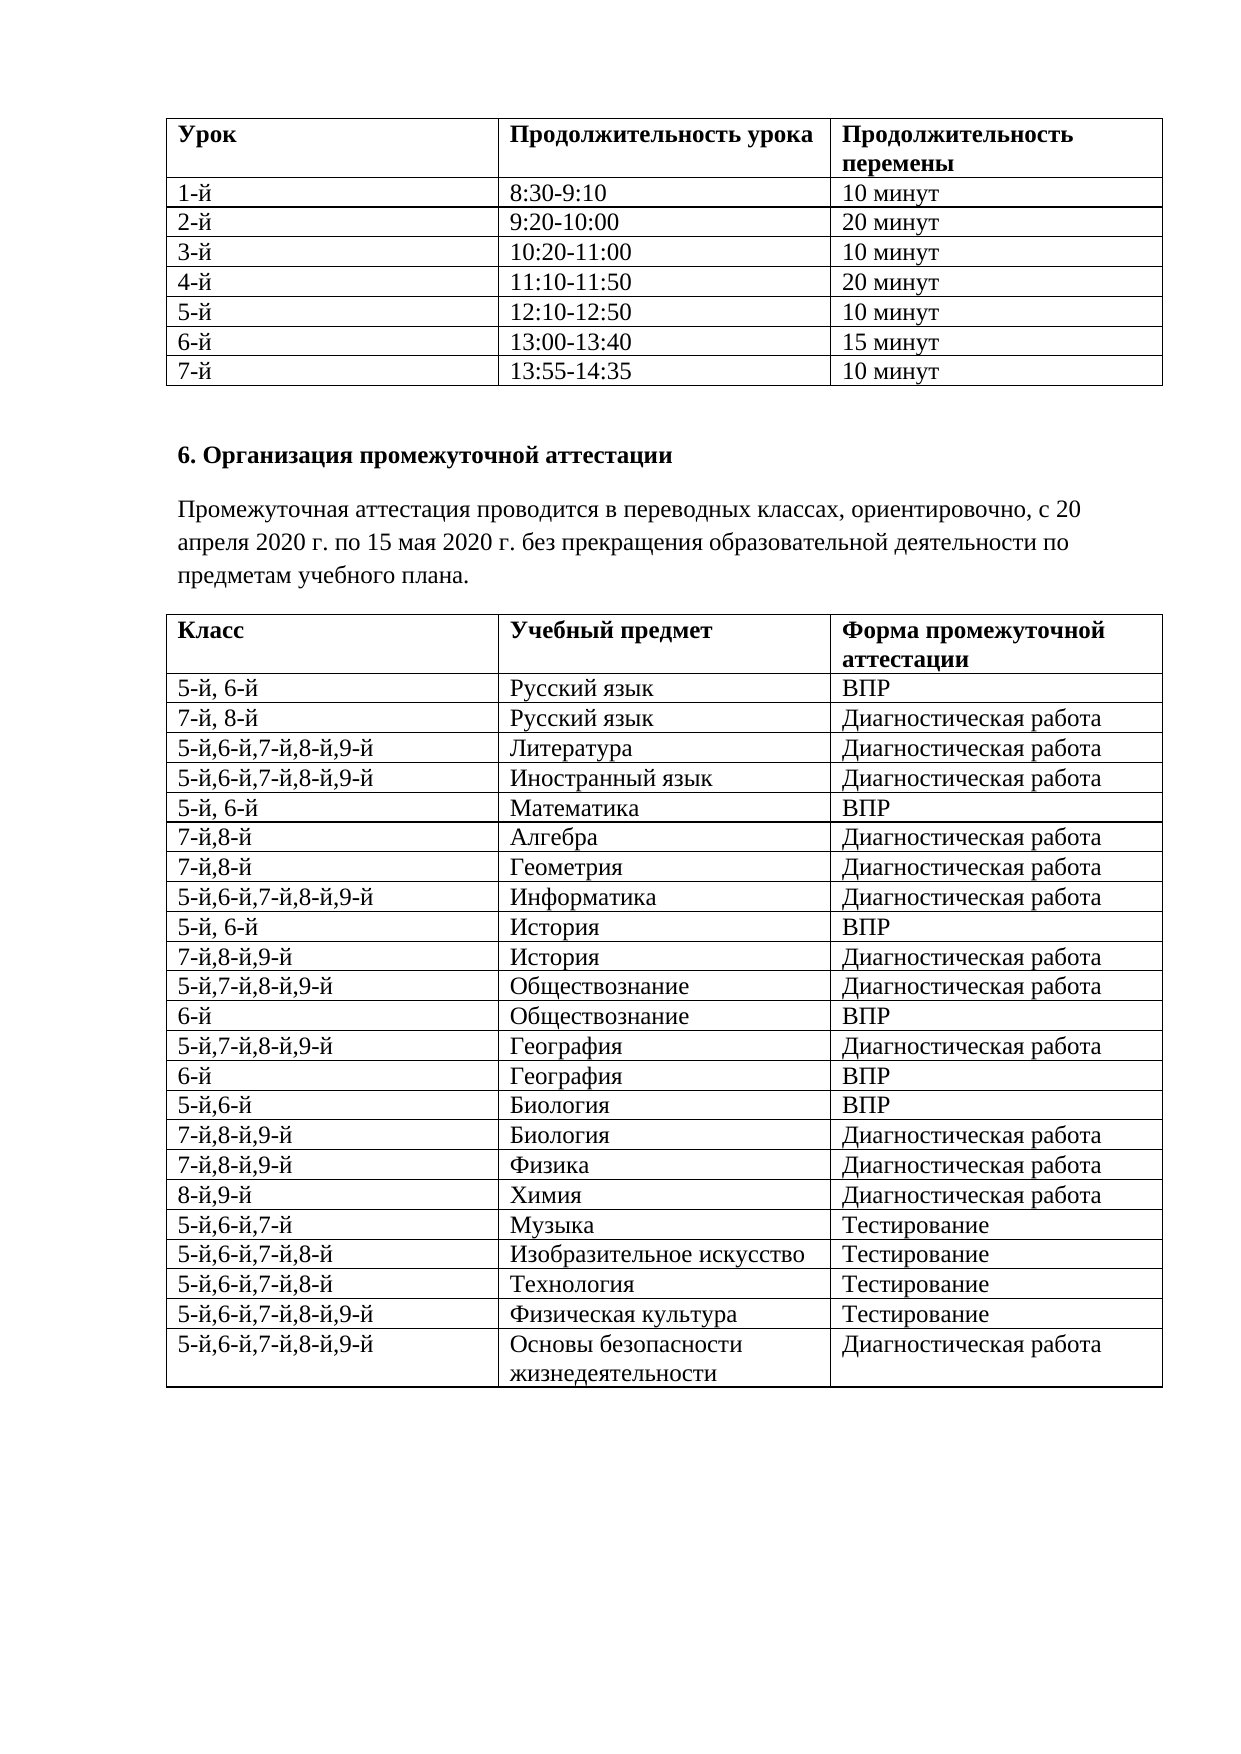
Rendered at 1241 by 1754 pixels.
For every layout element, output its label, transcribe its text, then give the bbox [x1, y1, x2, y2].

table_cell 20 минут [831, 267, 1162, 296]
text Промежуточная аттестация проводится в переводных классах, ориентировочно, с 20 апреля 2020 г. по 15 мая 2020 г. без прекращения образовательной деятельности по предметам учебного плана. [177, 494, 1152, 589]
table_cell 7-й,8-й,9-й [167, 1120, 498, 1149]
table_cell Тестирование [831, 1240, 1162, 1268]
table_cell 5-й, 6-й [167, 912, 498, 941]
table_header Форма промежуточной аттестации [831, 615, 1162, 672]
table_cell Изобразительное искусство [499, 1240, 830, 1268]
table_cell Русский язык [499, 674, 830, 702]
table_header Продолжительность перемены [831, 119, 1162, 177]
table_cell 5-й,6-й,7-й,8-й,9-й [167, 763, 498, 792]
table_cell Диагностическая работа [831, 823, 1162, 851]
table_cell Обществознание [499, 1001, 830, 1030]
table_cell Тестирование [831, 1299, 1162, 1328]
table_cell Иностранный язык [499, 763, 830, 792]
table_cell 15 минут [831, 327, 1162, 355]
table_cell Литература [499, 733, 830, 762]
table_cell 5-й [167, 297, 498, 326]
text 6. Организация промежуточной аттестации [177, 440, 1152, 469]
table_cell 2-й [167, 208, 498, 236]
table_cell Информатика [499, 882, 830, 911]
table_cell 5-й,6-й,7-й,8-й,9-й [167, 882, 498, 911]
table_cell 7-й,8-й,9-й [167, 942, 498, 970]
table_cell 12:10-12:50 [499, 297, 830, 326]
table_cell 8-й,9-й [167, 1180, 498, 1209]
table_cell Диагностическая работа [831, 1329, 1162, 1386]
table_header Урок [167, 119, 498, 177]
table_cell 10 минут [831, 297, 1162, 326]
table_cell 10 минут [831, 178, 1162, 206]
table_cell География [499, 1031, 830, 1060]
table_cell 13:55-14:35 [499, 356, 830, 385]
table_cell Технология [499, 1269, 830, 1298]
table_cell 5-й,7-й,8-й,9-й [167, 971, 498, 1000]
table_cell 6-й [167, 1061, 498, 1089]
table_cell 5-й,6-й,7-й [167, 1210, 498, 1238]
table_cell 7-й,8-й [167, 823, 498, 851]
table_cell Диагностическая работа [831, 852, 1162, 881]
table_cell ВПР [831, 793, 1162, 821]
table_cell История [499, 942, 830, 970]
table_cell ВПР [831, 1091, 1162, 1119]
table_cell Диагностическая работа [831, 1120, 1162, 1149]
table_cell 7-й, 8-й [167, 703, 498, 732]
table_cell ВПР [831, 1001, 1162, 1030]
table_cell ВПР [831, 912, 1162, 941]
table_cell 1-й [167, 178, 498, 206]
table_cell 5-й,6-й,7-й,8-й,9-й [167, 733, 498, 762]
table_cell 6-й [167, 327, 498, 355]
table_cell 13:00-13:40 [499, 327, 830, 355]
table_cell Диагностическая работа [831, 882, 1162, 911]
table_cell Алгебра [499, 823, 830, 851]
table_cell Диагностическая работа [831, 1031, 1162, 1060]
table_cell Геометрия [499, 852, 830, 881]
table_cell Диагностическая работа [831, 1150, 1162, 1179]
table_header Учебный предмет [499, 615, 830, 672]
table_cell 5-й, 6-й [167, 793, 498, 821]
table_cell География [499, 1061, 830, 1089]
table_cell 20 минут [831, 208, 1162, 236]
table_cell 5-й,6-й,7-й,8-й [167, 1240, 498, 1268]
table_cell Диагностическая работа [831, 1180, 1162, 1209]
table_cell 4-й [167, 267, 498, 296]
table_cell Диагностическая работа [831, 763, 1162, 792]
table_cell ВПР [831, 1061, 1162, 1089]
table_cell ВПР [831, 674, 1162, 702]
table_cell 5-й,6-й,7-й,8-й,9-й [167, 1299, 498, 1328]
table_cell 8:30-9:10 [499, 178, 830, 206]
table_cell Биология [499, 1120, 830, 1149]
table_cell Обществознание [499, 971, 830, 1000]
table_cell Биология [499, 1091, 830, 1119]
table_cell Математика [499, 793, 830, 821]
table_cell 5-й,6-й [167, 1091, 498, 1119]
table_cell Диагностическая работа [831, 971, 1162, 1000]
table_cell 10 минут [831, 356, 1162, 385]
table_cell 10 минут [831, 237, 1162, 266]
table_header Класс [167, 615, 498, 672]
table_cell Русский язык [499, 703, 830, 732]
table_cell 10:20-11:00 [499, 237, 830, 266]
table_cell 9:20-10:00 [499, 208, 830, 236]
table_cell История [499, 912, 830, 941]
table_cell Физика [499, 1150, 830, 1179]
table_cell Физическая культура [499, 1299, 830, 1328]
table_cell Тестирование [831, 1210, 1162, 1238]
table_cell Диагностическая работа [831, 733, 1162, 762]
table_cell 6-й [167, 1001, 498, 1030]
table_cell Химия [499, 1180, 830, 1209]
table_cell Основы безопасности жизнедеятельности [499, 1329, 830, 1386]
table_cell 5-й,6-й,7-й,8-й,9-й [167, 1329, 498, 1386]
table_cell 5-й, 6-й [167, 674, 498, 702]
table_cell 5-й,6-й,7-й,8-й [167, 1269, 498, 1298]
table_cell 5-й,7-й,8-й,9-й [167, 1031, 498, 1060]
table_cell 3-й [167, 237, 498, 266]
table_cell 11:10-11:50 [499, 267, 830, 296]
table_cell Диагностическая работа [831, 942, 1162, 970]
table_cell Тестирование [831, 1269, 1162, 1298]
table_header Продолжительность урока [499, 119, 830, 177]
table_cell Музыка [499, 1210, 830, 1238]
table_cell 7-й,8-й,9-й [167, 1150, 498, 1179]
table_cell 7-й,8-й [167, 852, 498, 881]
table_cell Диагностическая работа [831, 703, 1162, 732]
table_cell 7-й [167, 356, 498, 385]
